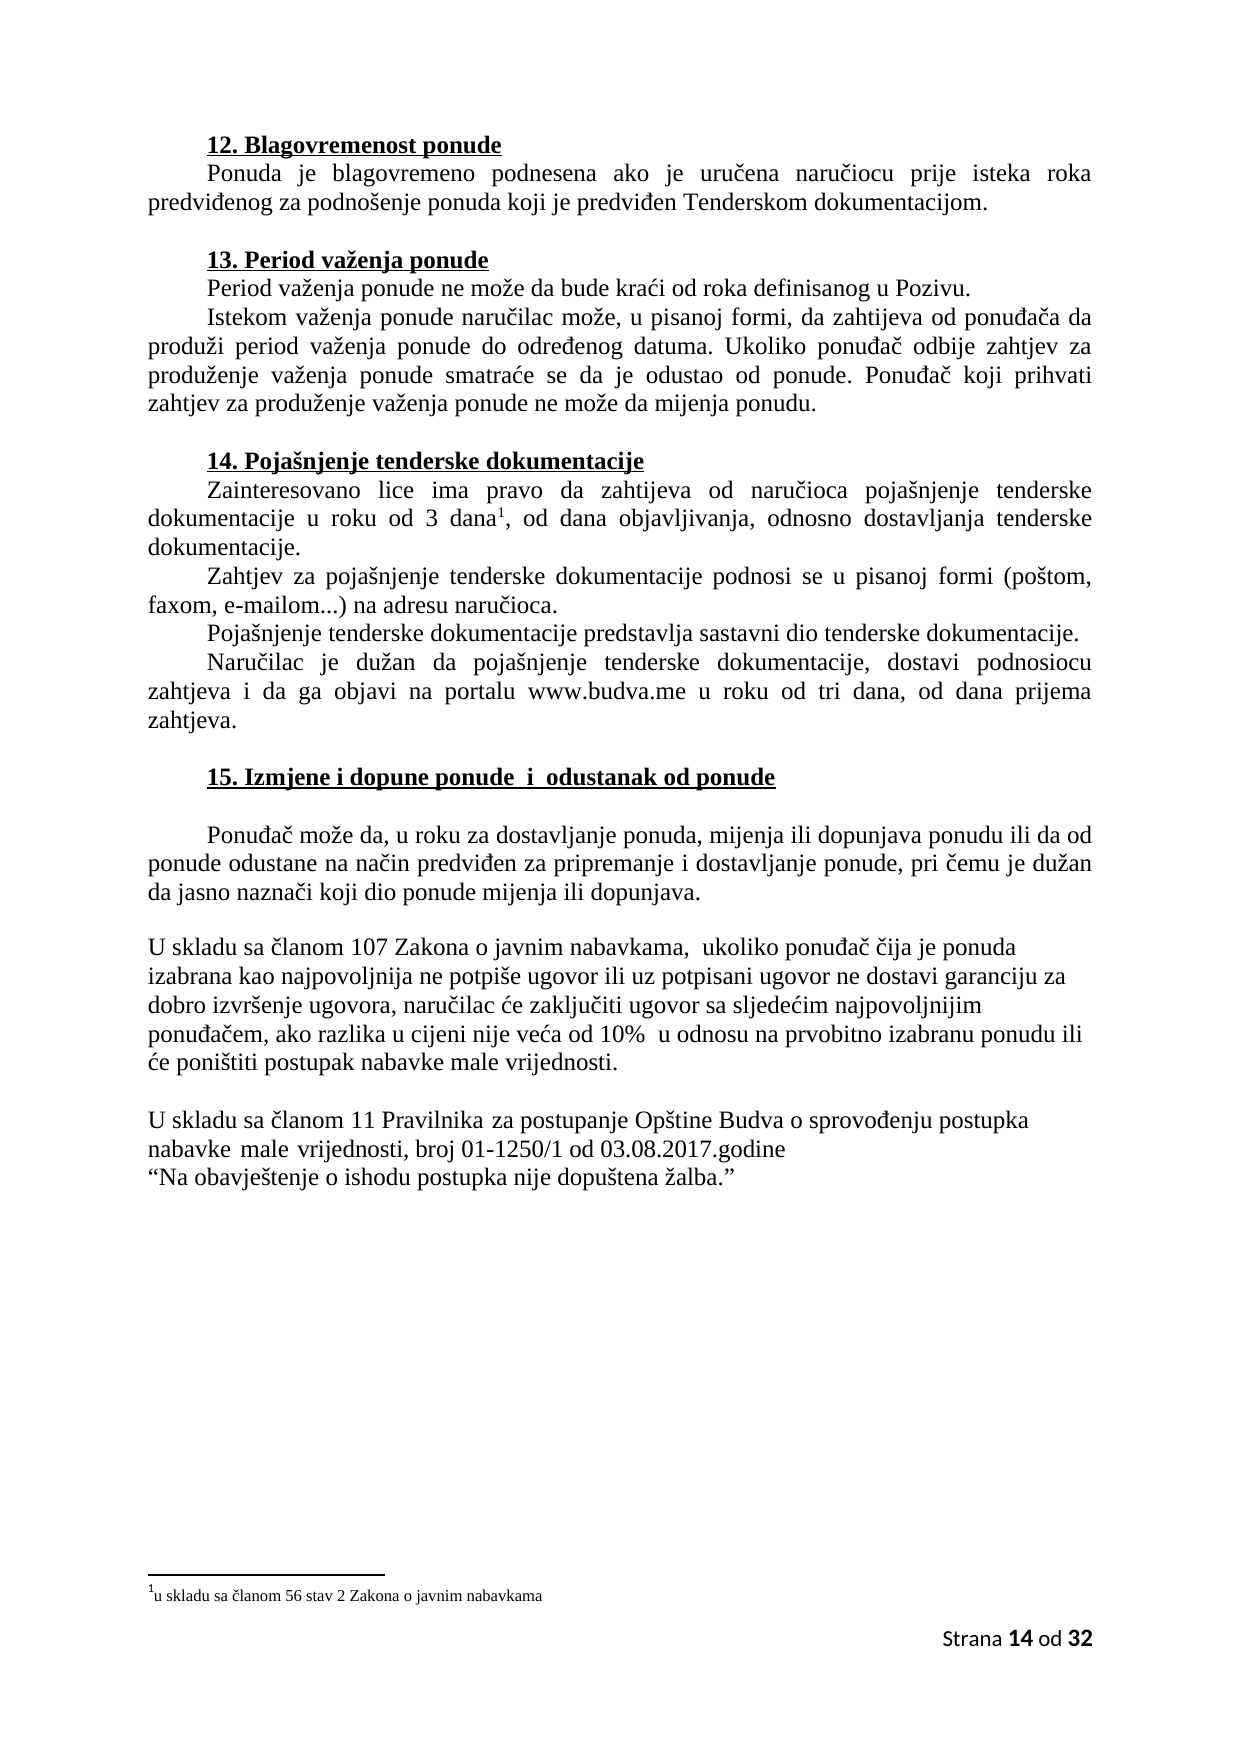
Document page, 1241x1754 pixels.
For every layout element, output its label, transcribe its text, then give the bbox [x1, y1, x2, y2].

text Naručilac je dužan da pojašnjenje tenderske dokumentacije, dostavi podnosiocu zahtjeva i da ga objavi na portalu www.budva.me u roku od tri dana, od dana prijema zahtjeva. [148, 647, 1093, 733]
text Ponuda je blagovremeno podnesena ako je uručena naručiocu prije isteka roka predviđenog za podnošenje ponuda koji je predviđen Tenderskom dokumentacijom. [148, 158, 1093, 216]
text Period važenja ponude ne može da bude kraći od roka definisanog u Pozivu. [148, 273, 1093, 302]
text 13. Period važenja ponude [148, 245, 1093, 273]
text Pojašnjenje tenderske dokumentacije predstavlja sastavni dio tenderske dokumentacije. [148, 618, 1093, 647]
text 15. Izmjene i dopune ponude i odustanak od ponude [207, 762, 1093, 791]
text Zainteresovano lice ima pravo da zahtijeva od naručioca pojašnjenje tenderske dokumentacije u roku od 3 dana, od dana objavljivanja, odnosno dostavljanja tenderske dokumentacije. [148, 475, 1093, 561]
text 14. Pojašnjenje tenderske dokumentacije [148, 446, 1093, 475]
text Istekom važenja ponude naručilac može, u pisanoj formi, da zahtijeva od ponuđača da produži period važenja ponude do određenog datuma. Ukoliko ponuđač odbije zahtjev za produženje važenja ponude smatraće se da je odustao od ponude. Ponuđač koji prihvati zahtjev za produženje važenja ponude ne može da mijenja ponudu. [148, 302, 1093, 417]
text Zahtjev za pojašnjenje tenderske dokumentacije podnosi se u pisanoj formi (poštom, faxom, e-mailom...) na adresu naručioca. [148, 561, 1093, 618]
text U skladu sa članom 107 Zakona o javnim nabavkama, ukoliko ponuđač čija je ponuda izabrana kao najpovoljnija ne potpiše ugovor ili uz potpisani ugovor ne dostavi garanciju za dobro izvršenje ugovora, naručilac će zaključiti ugovor sa sljedećim najpovoljnijim ponuđačem, ako razlika u cijeni nije veća od 10% u odnosu na prvobitno izabranu ponudu ili će poništiti postupak nabavke male vrijednosti. [148, 932, 1093, 1076]
text “Na obavještenje o ishodu postupka nije dopuštena žalba.” [148, 1162, 1093, 1191]
text 12. Blagovremenost ponude [148, 130, 1093, 158]
text Ponuđač može da, u roku za dostavljanje ponuda, mijenja ili dopunjava ponudu ili da od ponude odustane na način predviđen za pripremanje i dostavljanje ponude, pri čemu je dužan da jasno naznači koji dio ponude mijenja ili dopunjava. [148, 820, 1093, 906]
text U skladu sa članom 11 Pravilnika za postupanje Opštine Budva o sprovođenju postupka nabavke male vrijednosti, broj 01-1250/1 od 03.08.2017.godine [148, 1105, 1093, 1162]
